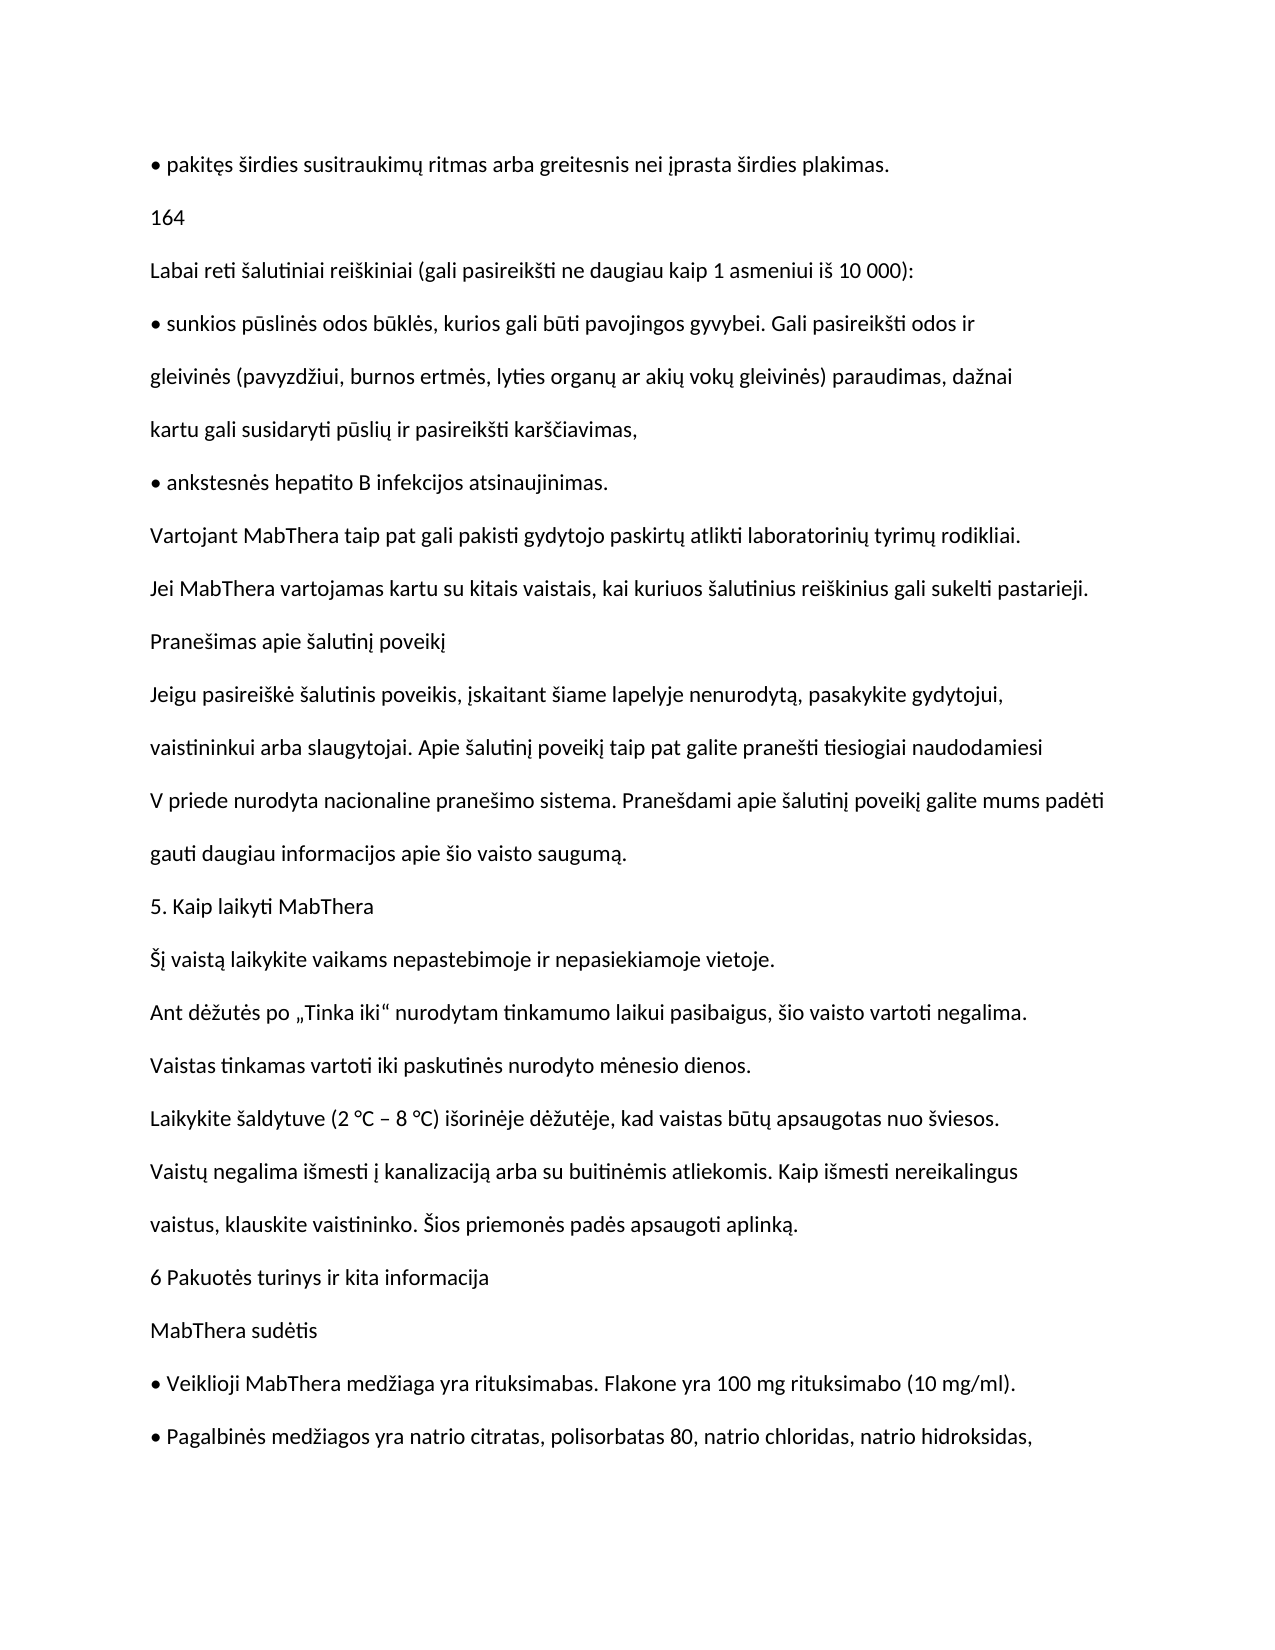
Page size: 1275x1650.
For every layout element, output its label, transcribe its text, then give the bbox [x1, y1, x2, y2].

text gleivinės (pavyzdžiui, burnos ertmės, lyties organų ar akių vokų gleivinės) paraudimas, dažnai [150, 362, 1125, 390]
text 6 Pakuotės turinys ir kita informacija [150, 1263, 1125, 1291]
text vaistus, klauskite vaistininko. Šios priemonės padės apsaugoti aplinką. [150, 1210, 1125, 1238]
text • pakitęs širdies susitraukimų ritmas arba greitesnis nei įprasta širdies plakimas. [150, 150, 1125, 178]
text • ankstesnės hepatito B infekcijos atsinaujinimas. [150, 468, 1125, 496]
text Šį vaistą laikykite vaikams nepastebimoje ir nepasiekiamoje vietoje. [150, 945, 1125, 973]
text • sunkios pūslinės odos būklės, kurios gali būti pavojingos gyvybei. Gali pasireikšti odos ir [150, 309, 1125, 337]
text • Veiklioji MabThera medžiaga yra rituksimabas. Flakone yra 100 mg rituksimabo (10 mg/ml). [150, 1369, 1125, 1397]
text vaistininkui arba slaugytojai. Apie šalutinį poveikį taip pat galite pranešti tiesiogiai naudodamiesi [150, 733, 1125, 761]
text • Pagalbinės medžiagos yra natrio citratas, polisorbatas 80, natrio chloridas, natrio hidroksidas, [150, 1422, 1125, 1451]
text 5. Kaip laikyti MabThera [150, 892, 1125, 920]
text 164 [150, 203, 1125, 231]
text gauti daugiau informacijos apie šio vaisto saugumą. [150, 839, 1125, 867]
text kartu gali susidaryti pūslių ir pasireikšti karščiavimas, [150, 415, 1125, 443]
text Laikykite šaldytuve (2 °C – 8 °C) išorinėje dėžutėje, kad vaistas būtų apsaugotas nuo šviesos. [150, 1104, 1125, 1132]
text Vaistų negalima išmesti į kanalizaciją arba su buitinėmis atliekomis. Kaip išmesti nereikalingus [150, 1157, 1125, 1185]
text V priede nurodyta nacionaline pranešimo sistema. Pranešdami apie šalutinį poveikį galite mums padėti [150, 786, 1125, 814]
text Vaistas tinkamas vartoti iki paskutinės nurodyto mėnesio dienos. [150, 1051, 1125, 1079]
text Jeigu pasireiškė šalutinis poveikis, įskaitant šiame lapelyje nenurodytą, pasakykite gydytojui, [150, 680, 1125, 708]
text Ant dėžutės po „Tinka iki“ nurodytam tinkamumo laikui pasibaigus, šio vaisto vartoti negalima. [150, 998, 1125, 1026]
text Pranešimas apie šalutinį poveikį [150, 627, 1125, 655]
text MabThera sudėtis [150, 1316, 1125, 1344]
text Jei MabThera vartojamas kartu su kitais vaistais, kai kuriuos šalutinius reiškinius gali sukelti pastarieji. [150, 574, 1125, 602]
text Labai reti šalutiniai reiškiniai (gali pasireikšti ne daugiau kaip 1 asmeniui iš 10 000): [150, 256, 1125, 284]
text Vartojant MabThera taip pat gali pakisti gydytojo paskirtų atlikti laboratorinių tyrimų rodikliai. [150, 521, 1125, 549]
